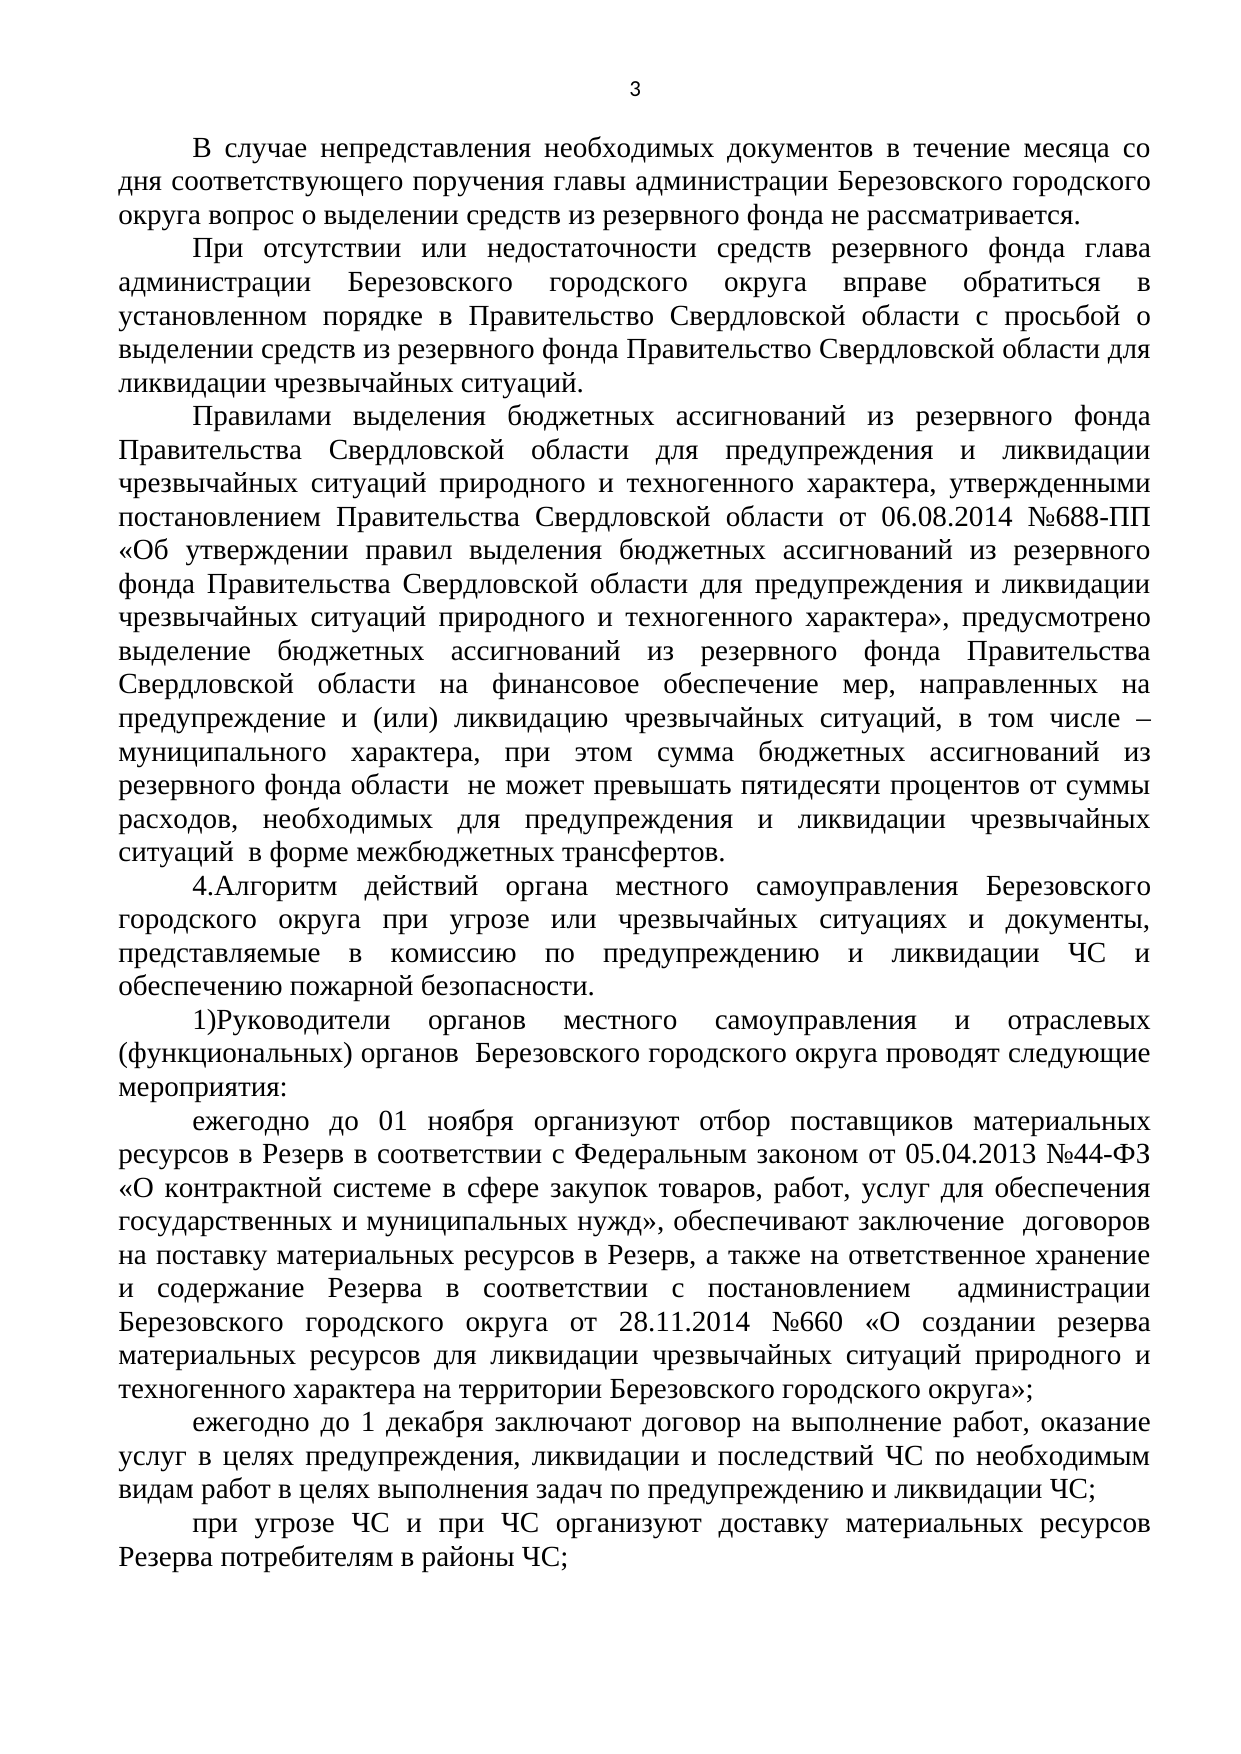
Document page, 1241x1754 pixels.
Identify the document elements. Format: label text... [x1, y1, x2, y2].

text При отсутствии или недостаточности средств резервного фонда глава администрации Березовского городского округа вправе обратиться в установленном порядке в Правительство Свердловской области с просьбой о выделении средств из резервного фонда Правительство Свердловской области для ликвидации чрезвычайных ситуаций. [118, 231, 1152, 398]
text ежегодно до 1 декабря заключают договор на выполнение работ, оказание услуг в целях предупреждения, ликвидации и последствий ЧС по необходимым видам работ в целях выполнения задач по предупреждению и ликвидации ЧС; [118, 1404, 1152, 1505]
text В случае непредставления необходимых документов в течение месяца со дня соответствующего поручения главы администрации Березовского городского округа вопрос о выделении средств из резервного фонда не рассматривается. [118, 130, 1152, 231]
text 1)Руководители органов местного самоуправления и отраслевых (функциональных) органов Березовского городского округа проводят следующие мероприятия: [118, 1002, 1152, 1103]
text ежегодно до 01 ноября организуют отбор поставщиков материальных ресурсов в Резерв в соответствии с Федеральным законом от 05.04.2013 №44-ФЗ «О контрактной системе в сфере закупок товаров, работ, услуг для обеспечения государственных и муниципальных нужд», обеспечивают заключение договоров на поставку материальных ресурсов в Резерв, а также на ответственное хранение и содержание Резерва в соответствии с постановлением администрации Березовского городского округа от 28.11.2014 №660 «О создании резерва материальных ресурсов для ликвидации чрезвычайных ситуаций природного и техногенного характера на территории Березовского городского округа»; [118, 1103, 1152, 1404]
text Правилами выделения бюджетных ассигнований из резервного фонда Правительства Свердловской области для предупреждения и ликвидации чрезвычайных ситуаций природного и техногенного характера, утвержденными постановлением Правительства Свердловской области от 06.08.2014 №688-ПП «Об утверждении правил выделения бюджетных ассигнований из резервного фонда Правительства Свердловской области для предупреждения и ликвидации чрезвычайных ситуаций природного и техногенного характера», предусмотрено выделение бюджетных ассигнований из резервного фонда Правительства Свердловской области на финансовое обеспечение мер, направленных на предупреждение и (или) ликвидацию чрезвычайных ситуаций, в том числе – муниципального характера, при этом сумма бюджетных ассигнований из резервного фонда области не может превышать пятидесяти процентов от суммы расходов, необходимых для предупреждения и ликвидации чрезвычайных ситуаций в форме межбюджетных трансфертов. [118, 398, 1152, 868]
text 4.Алгоритм действий органа местного самоуправления Березовского городского округа при угрозе или чрезвычайных ситуациях и документы, представляемые в комиссию по предупреждению и ликвидации ЧС и обеспечению пожарной безопасности. [118, 868, 1152, 1002]
text при угрозе ЧС и при ЧС организуют доставку материальных ресурсов Резерва потребителям в районы ЧС; [118, 1505, 1152, 1572]
